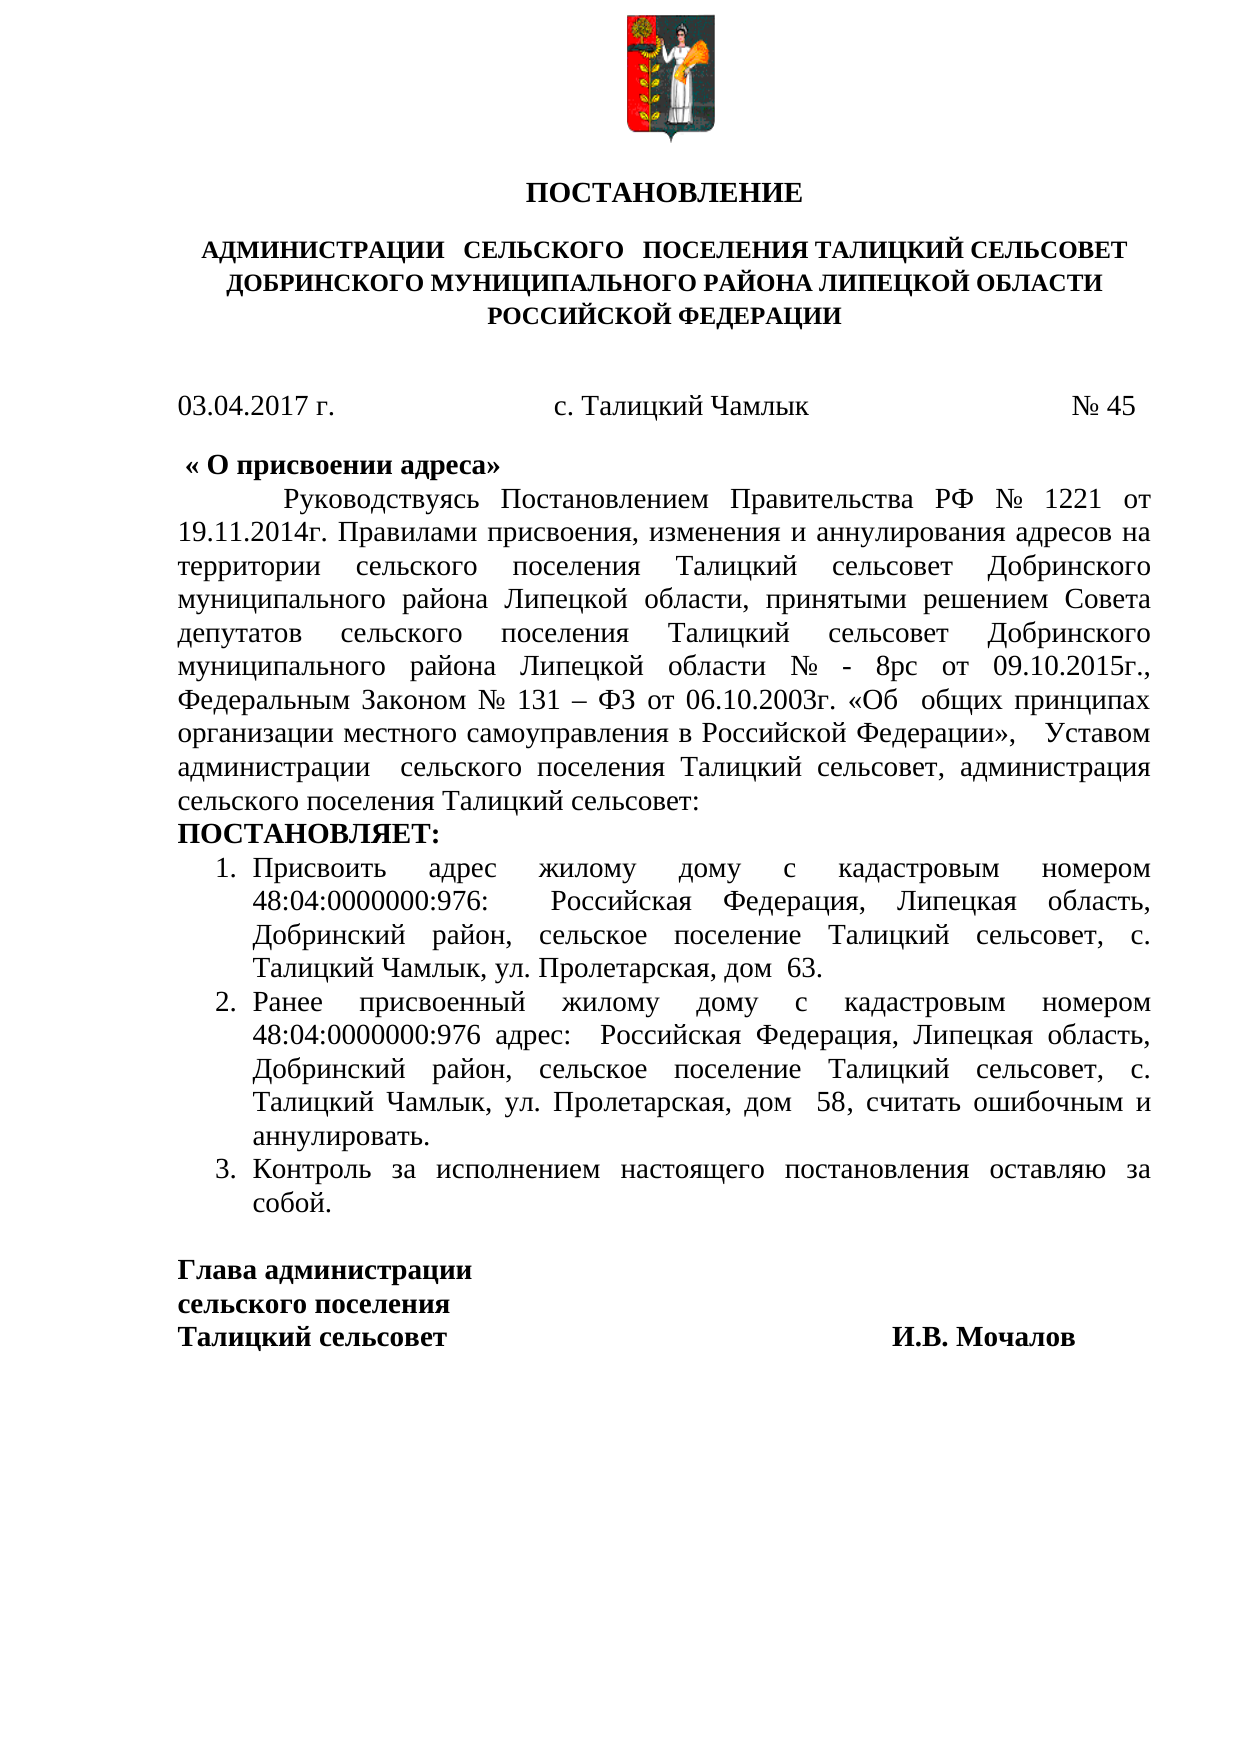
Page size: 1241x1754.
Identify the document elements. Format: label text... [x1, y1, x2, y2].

text РОССИЙСКОЙ ФЕДЕРАЦИИ [177, 301, 1152, 330]
list Ранее присвоенный жилому дому с кадастровым номером 48:04:0000000:976 адрес: Российская Федерация, Липецкая область, Добринский район, сельское поселение Талицкий сельсовет, с. Талицкий Чамлык, ул. Пролетарская, дом 58, считать ошибочным и аннулировать. [215, 984, 1152, 1152]
text Глава администрации [177, 1252, 1152, 1286]
text ПОСТАНОВЛЯЕТ: [177, 816, 1152, 850]
text 03.04.2017 г. с. Талицкий Чамлык № 45 [177, 388, 1152, 421]
text Талицкий сельсовет И.В. Мочалов [177, 1319, 1152, 1353]
picture [626, 14, 715, 143]
text АДМИНИСТРАЦИИ СЕЛЬСКОГО ПОСЕЛЕНИЯ ТАЛИЦКИЙ СЕЛЬСОВЕТ [177, 235, 1152, 264]
text Руководствуясь Постановлением Правительства РФ № 1221 от 19.11.2014г. Правилами присвоения, изменения и аннулирования адресов на территории сельского поселения Талицкий сельсовет Добринского муниципального района Липецкой области, принятыми решением Совета депутатов сельского поселения Талицкий сельсовет Добринского муниципального района Липецкой области № - 8рс от 09.10.2015г., Федеральным Законом № 131 – ФЗ от 06.10.2003г. «Об общих принципах организации местного самоуправления в Российской Федерации», Уставом администрации сельского поселения Талицкий сельсовет, администрация сельского поселения Талицкий сельсовет: [177, 481, 1152, 816]
text ПОСТАНОВЛЕНИЕ [177, 176, 1152, 209]
text « О присвоении адреса» [177, 447, 1152, 481]
list Контроль за исполнением настоящего постановления оставляю за собой. [215, 1152, 1152, 1219]
text ДОБРИНСКОГО МУНИЦИПАЛЬНОГО РАЙОНА ЛИПЕЦКОЙ ОБЛАСТИ [177, 268, 1152, 297]
text сельского поселения [177, 1286, 1152, 1319]
list Присвоить адрес жилому дому с кадастровым номером 48:04:0000000:976: Российская Федерация, Липецкая область, Добринский район, сельское поселение Талицкий сельсовет, с. Талицкий Чамлык, ул. Пролетарская, дом 63. [215, 850, 1152, 984]
